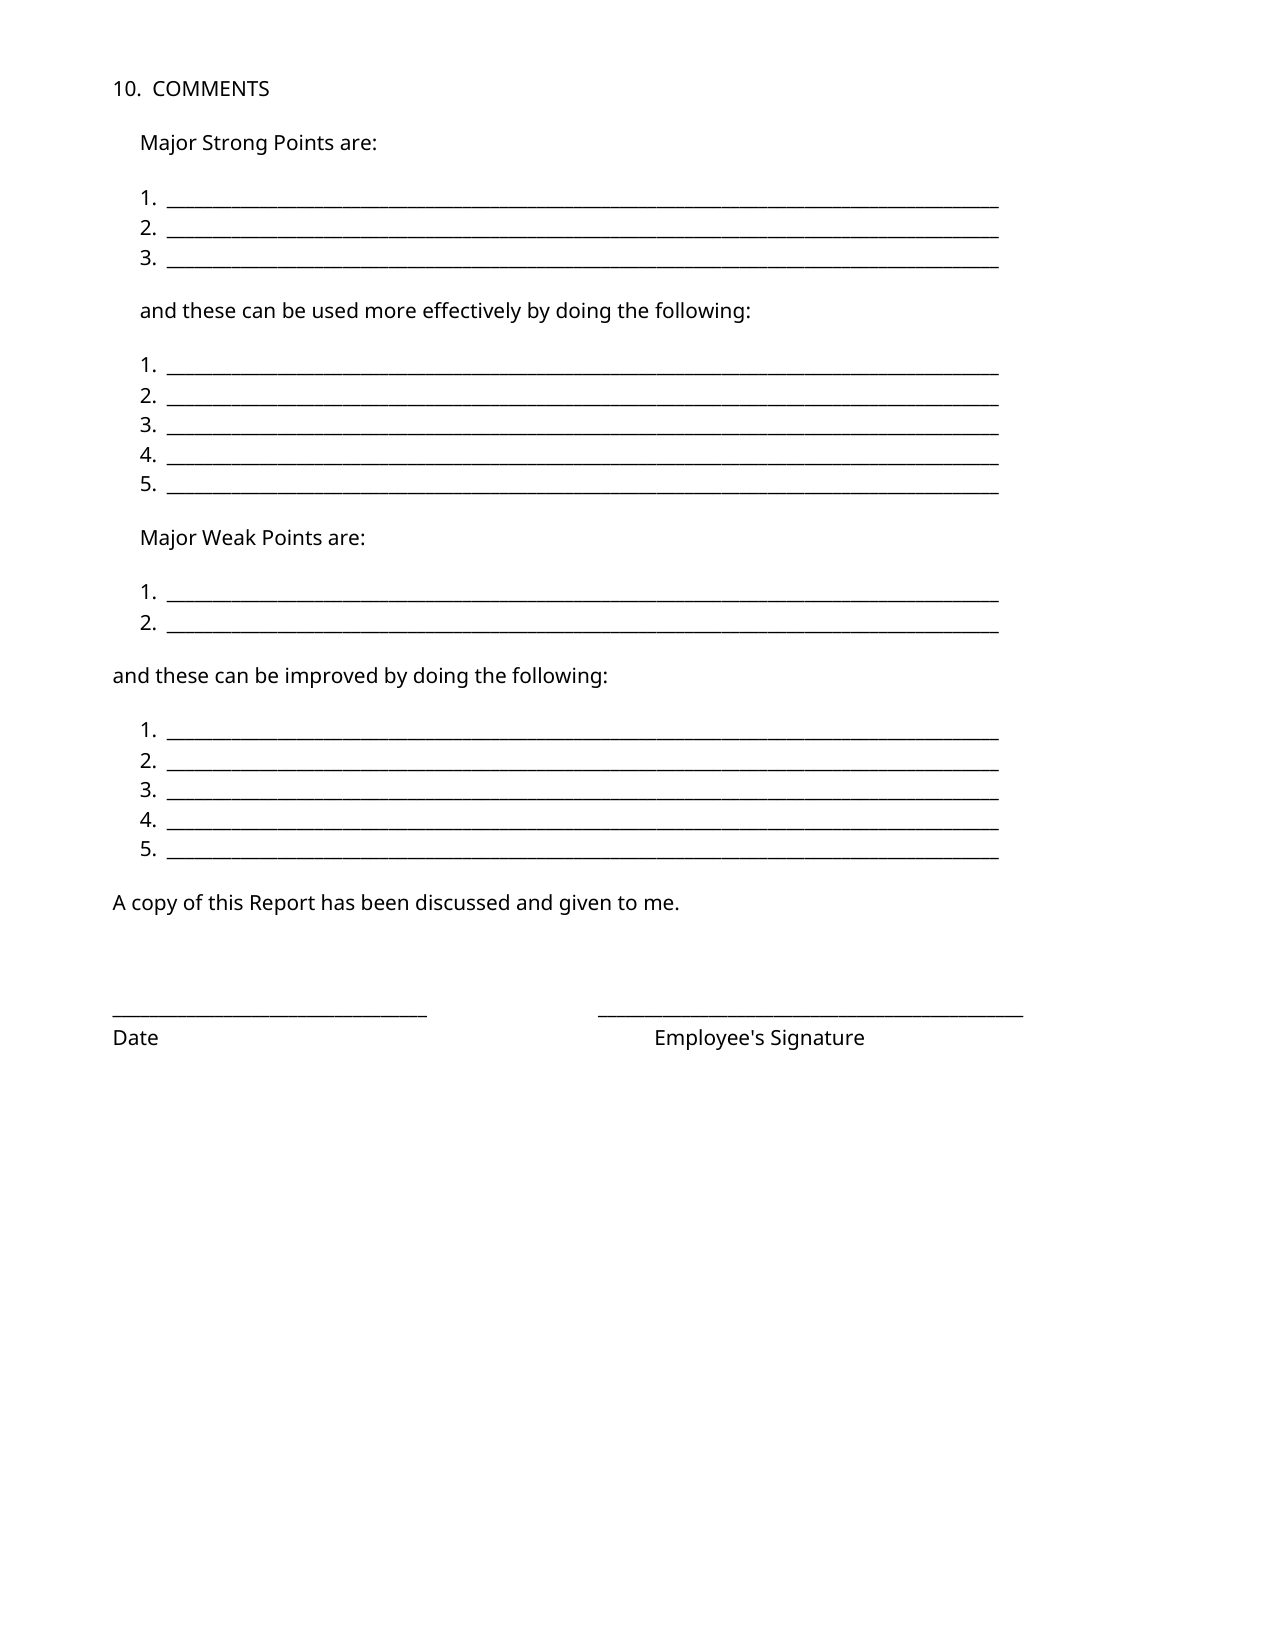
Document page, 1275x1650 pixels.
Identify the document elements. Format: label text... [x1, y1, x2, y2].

text Date Employee's Signature [112, 1023, 1112, 1051]
list __________________________________________________________________________________________ [139, 381, 1112, 409]
list __________________________________________________________________________________________ [139, 776, 1112, 804]
text Major Weak Points are: [139, 523, 1112, 551]
list __________________________________________________________________________________________ [139, 213, 1112, 242]
list __________________________________________________________________________________________ [139, 440, 1112, 468]
text 10. COMMENTS [112, 74, 1112, 102]
list __________________________________________________________________________________________ [139, 350, 1112, 379]
text Major Strong Points are: [139, 128, 1112, 157]
list __________________________________________________________________________________________ [139, 608, 1112, 636]
text and these can be improved by doing the following: [112, 661, 1112, 689]
list __________________________________________________________________________________________ [139, 411, 1112, 439]
list __________________________________________________________________________________________ [139, 243, 1112, 271]
text A copy of this Report has been discussed and given to me. [112, 888, 1112, 916]
text __________________________________ ______________________________________________ [112, 992, 1112, 1021]
list __________________________________________________________________________________________ [139, 805, 1112, 833]
list __________________________________________________________________________________________ [139, 469, 1112, 498]
list __________________________________________________________________________________________ [139, 834, 1112, 863]
list __________________________________________________________________________________________ [139, 746, 1112, 774]
text and these can be used more effectively by doing the following: [139, 296, 1112, 324]
list __________________________________________________________________________________________ [139, 716, 1112, 744]
list __________________________________________________________________________________________ [139, 577, 1112, 606]
list __________________________________________________________________________________________ [139, 183, 1112, 211]
